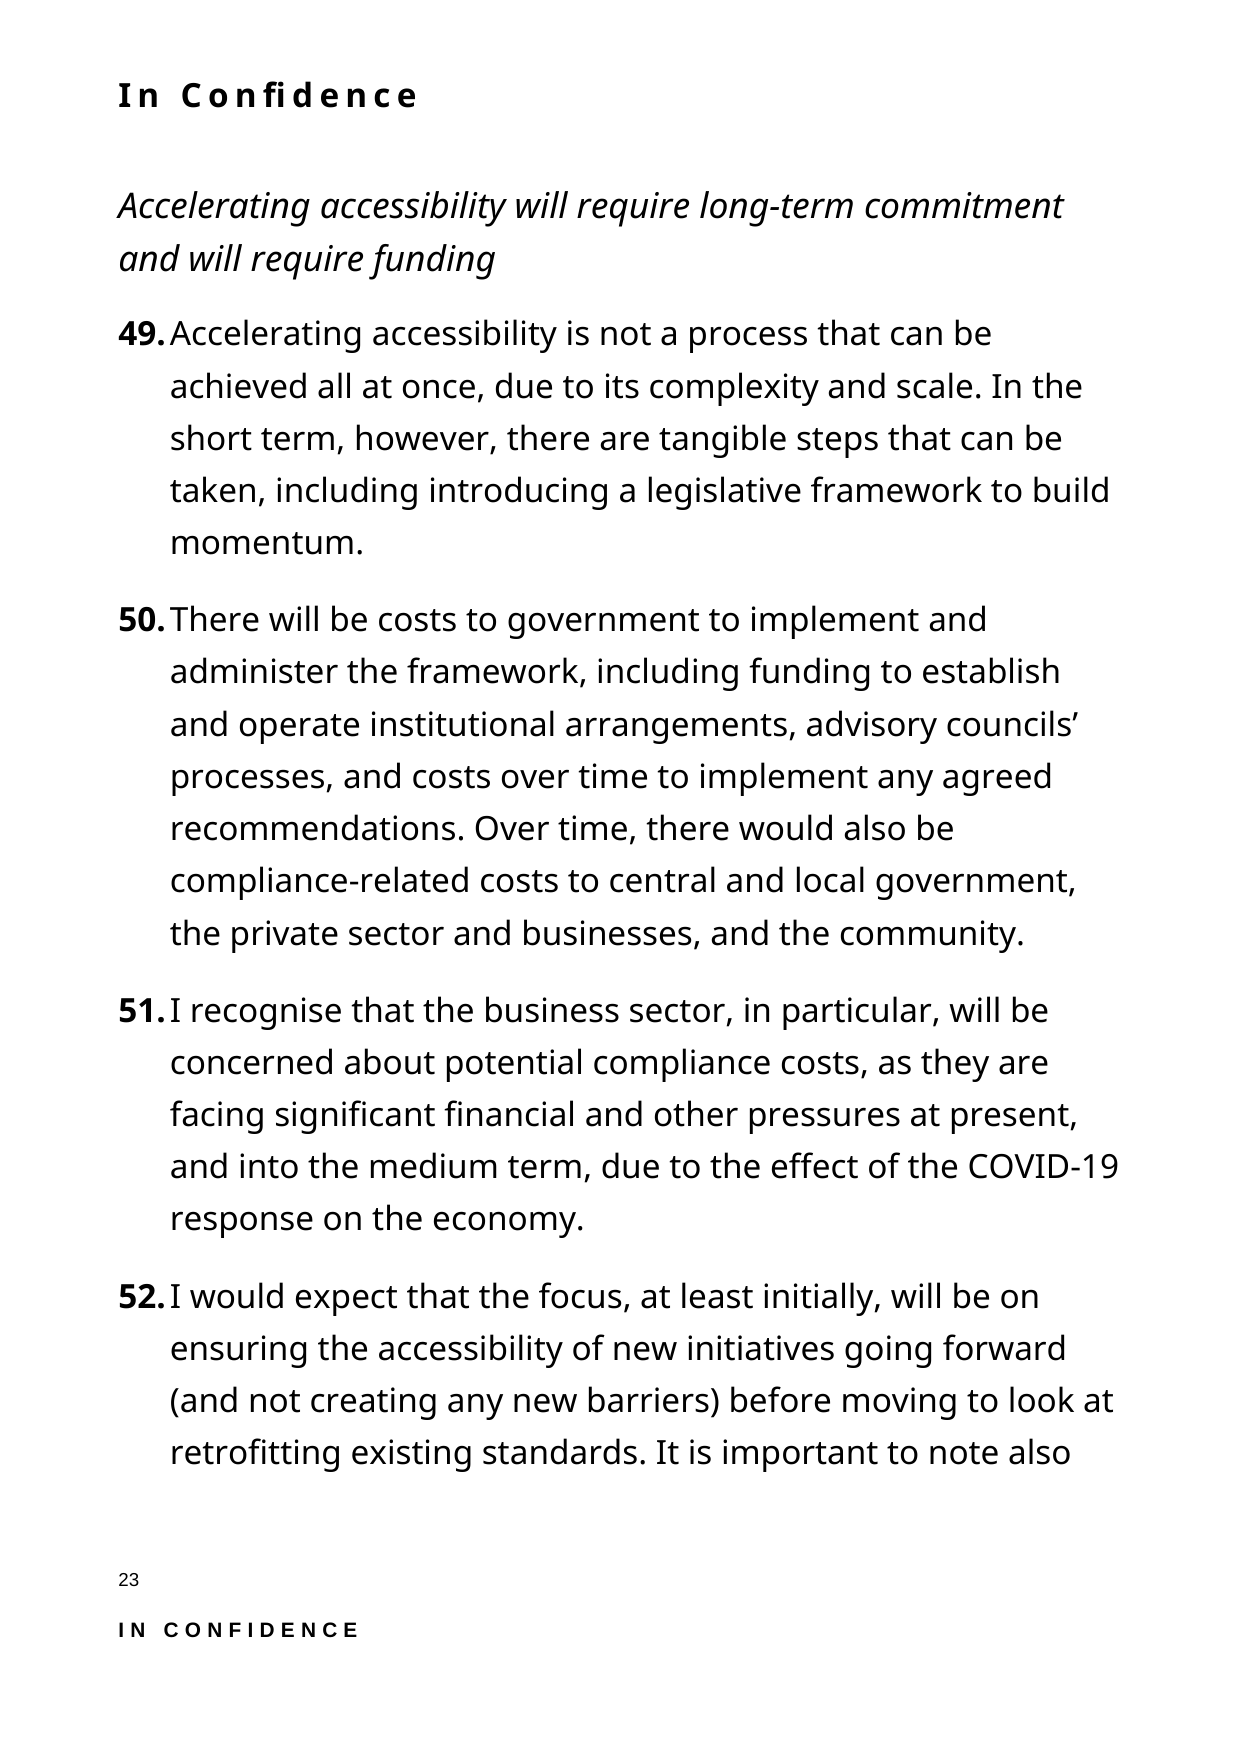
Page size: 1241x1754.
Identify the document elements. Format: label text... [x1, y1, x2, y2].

subtitle Accelerating accessibility will require long-term commitment and will require funding [118, 181, 1122, 281]
list 51. I recognise that the business sector, in particular, will be concerned about potential compliance costs, as they are facing significant financial and other pressures at present, and into the medium term, due to the effect of the COVID-19 response on the economy. [118, 986, 1122, 1241]
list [118, 1272, 1122, 1474]
list 49. Accelerating accessibility is not a process that can be achieved all at once, due to its complexity and scale. In the short term, however, there are tangible steps that can be taken, including introducing a legislative framework to build momentum. [118, 310, 1122, 564]
list 50. There will be costs to government to implement and administer the framework, including funding to establish and operate institutional arrangements, advisory councils’ processes, and costs over time to implement any agreed recommendations. Over time, there would also be compliance-related costs to central and local government, the private sector and businesses, and the community. [118, 596, 1122, 955]
